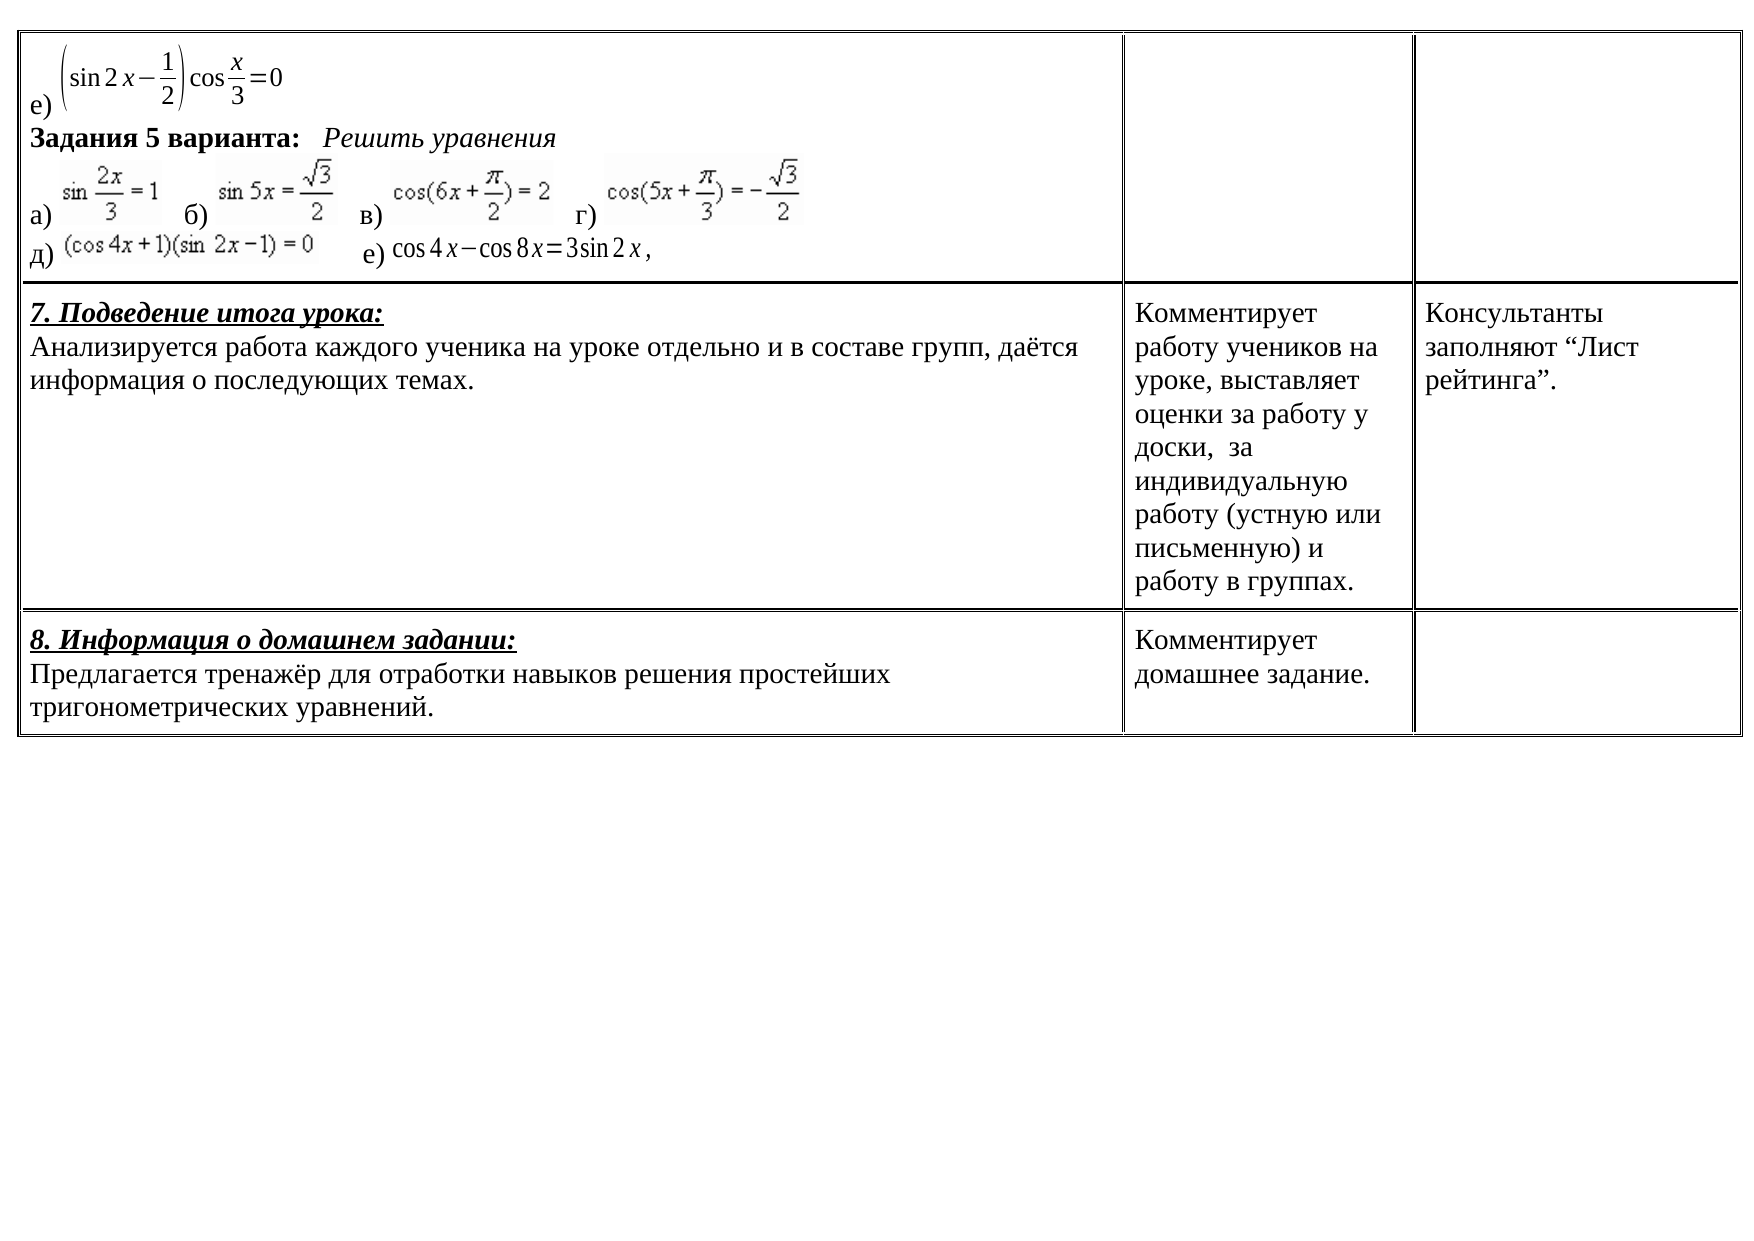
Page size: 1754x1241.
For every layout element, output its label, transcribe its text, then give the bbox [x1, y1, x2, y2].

picture [604, 153, 804, 225]
table_cell 8. Информация о домашнем задании: Предлагается тренажёр для отработки навыков решения простейших тригонометрических уравнений. [21, 608, 1123, 734]
table_cell 7. Подведение итога урока: Анализируется работа каждого ученика на уроке отдельно и в составе групп, даётся информация о последующих темах. [21, 281, 1122, 608]
picture [61, 231, 319, 264]
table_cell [1124, 31, 1414, 281]
table_cell [1414, 608, 1740, 734]
picture [390, 160, 554, 225]
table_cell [21, 33, 1123, 281]
table_cell Консультанты заполняют “Лист рейтинга”. [1416, 281, 1740, 608]
picture [215, 153, 338, 225]
table_cell Комментирует работу учеников на уроке, выставляет оценки за работу у доски, за индивидуальную работу (устную или письменную) и работу в группах. [1125, 284, 1412, 608]
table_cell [1414, 33, 1740, 281]
table_cell Комментирует домашнее задание. [1124, 608, 1414, 734]
picture [59, 160, 162, 225]
